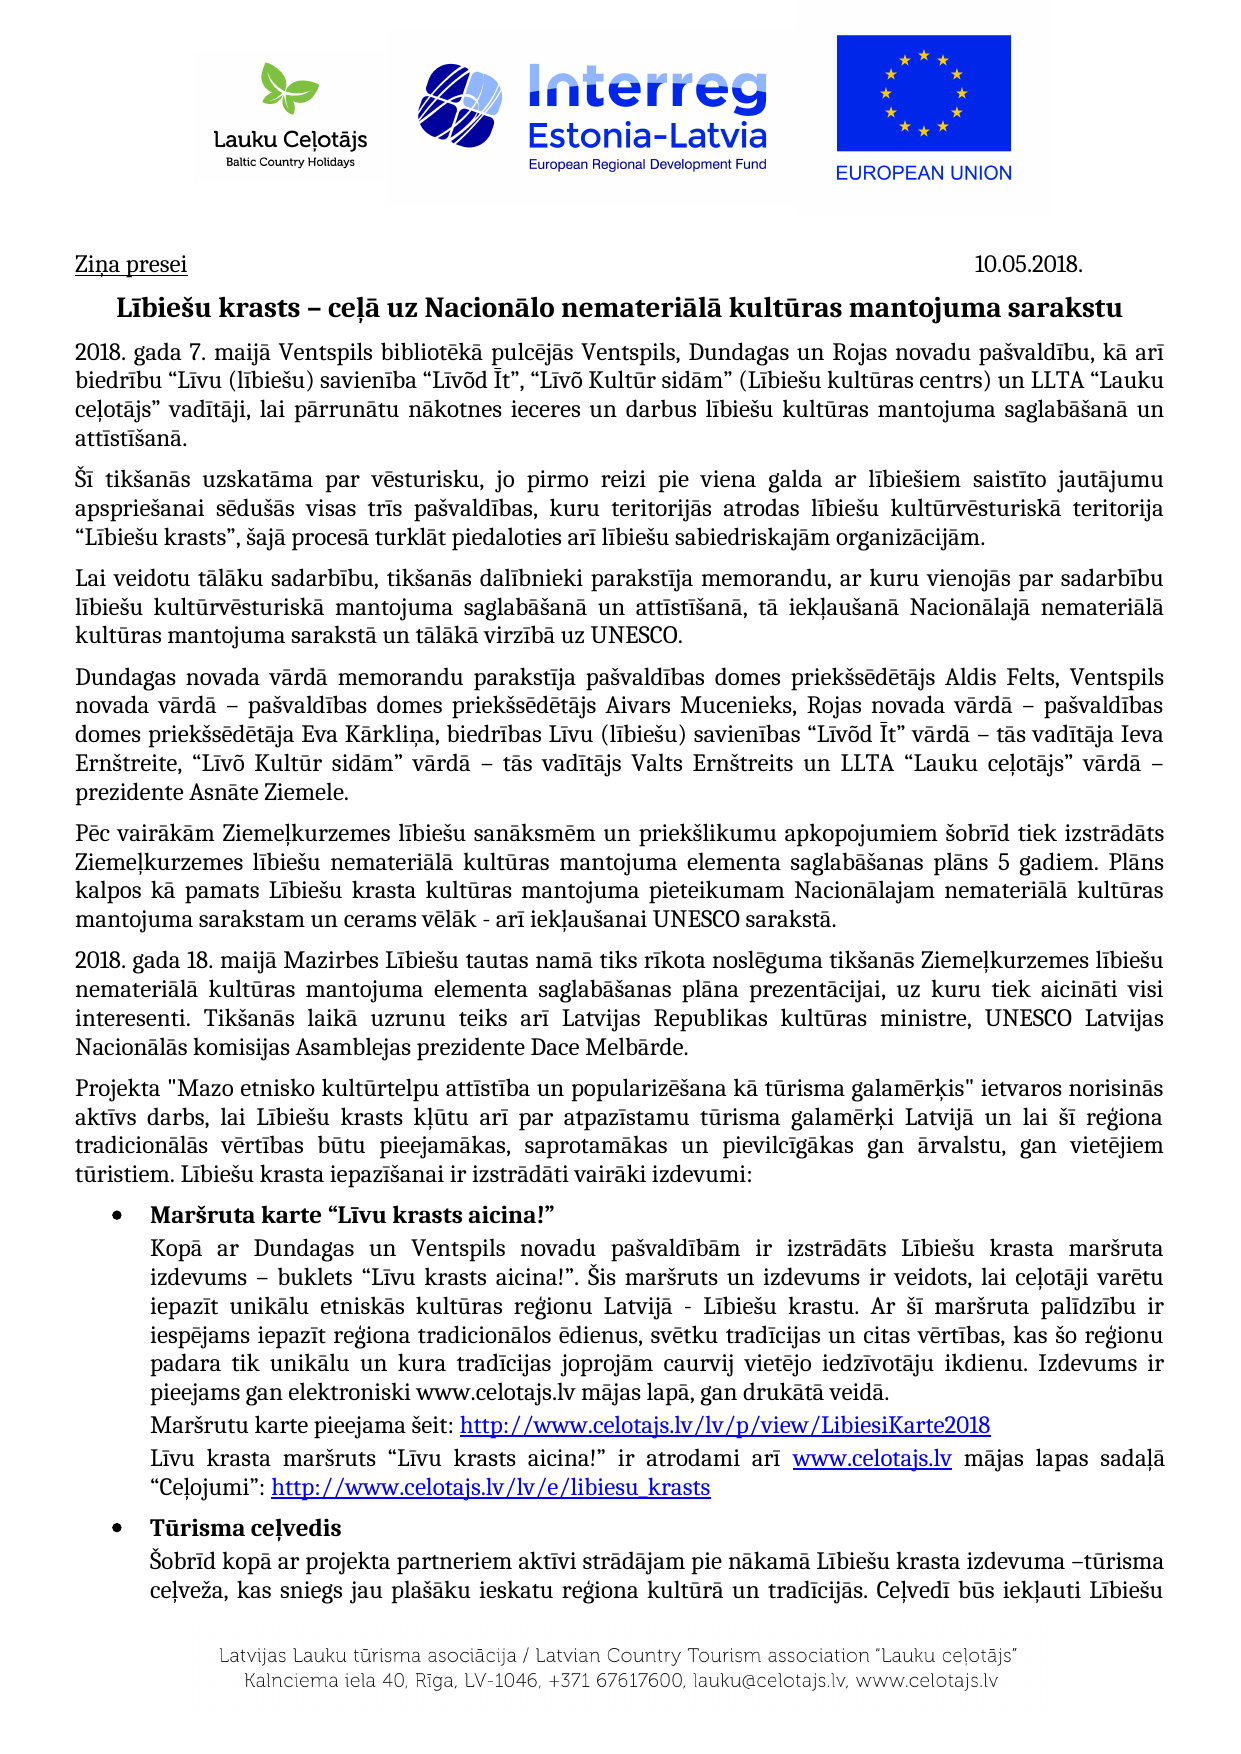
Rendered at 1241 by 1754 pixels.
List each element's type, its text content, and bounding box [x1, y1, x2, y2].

text Dundagas novada vārdā memorandu parakstīja pašvaldības domes priekšsēdētājs Aldis Felts, Ventspils novada vārdā – pašvaldības domes priekšsēdētājs Aivars Mucenieks, Rojas novada vārdā – pašvaldības domes priekšsēdētāja Eva Kārkliņa, biedrības Līvu (lībiešu) savienības “Līvõd Īt” vārdā – tās vadītāja Ieva Ernštreite, “Līvõ Kultūr sidām” vārdā – tās vadītājs Valts Ernštreits un LLTA “Lauku ceļotājs” vārdā – prezidente Asnāte Ziemele. [75, 663, 1165, 806]
text 2018. gada 18. maijā Mazirbes Lībiešu tautas namā tiks rīkota noslēguma tikšanās Ziemeļkurzemes lībiešu nemateriālā kultūras mantojuma elementa saglabāšanas plāna prezentācijai, uz kuru tiek aicināti visi interesenti. Tikšanās laikā uzrunu teiks arī Latvijas Republikas kultūras ministre, UNESCO Latvijas Nacionālās komisijas Asamblejas prezidente Dace Melbārde. [75, 946, 1165, 1061]
list Tūrisma ceļvedis [112, 1514, 1165, 1543]
picture [385, 0, 1052, 217]
text 2018. gada 7. maijā Ventspils bibliotēkā pulcējās Ventspils, Dundagas un Rojas novadu pašvaldību, kā arī biedrību “Līvu (lībiešu) savienība “Līvõd Īt”, “Līvõ Kultūr sidām” (Lībiešu kultūras centrs) un LLTA “Lauku ceļotājs” vadītāji, lai pārrunātu nākotnes ieceres un darbus lībiešu kultūras mantojuma saglabāšanā un attīstīšanā. [75, 338, 1165, 453]
text Lai veidotu tālāku sadarbību, tikšanās dalībnieki parakstīja memorandu, ar kuru vienojās par sadarbību lībiešu kultūrvēsturiskā mantojuma saglabāšanā un attīstīšanā, tā iekļaušanā Nacionālajā nemateriālā kultūras mantojuma sarakstā un tālākā virzībā uz UNESCO. [75, 564, 1165, 650]
picture [187, 1621, 1053, 1712]
text Līvu krasta maršruts “Līvu krasts aicina!” ir atrodami arī www.celotajs.lv mājas lapas sadaļā “Ceļojumi”: http://www.celotajs.lv/lv/e/libiesu_krasts [150, 1444, 1165, 1501]
text Šī tikšanās uzskatāma par vēsturisku, jo pirmo reizi pie viena galda ar lībiešiem saistīto jautājumu apspriešanai sēdušās visas trīs pašvaldības, kuru teritorijās atrodas lībiešu kultūrvēsturiskā teritorija “Lībiešu krasts”, šajā procesā turklāt piedaloties arī lībiešu sabiedriskajām organizācijām. [75, 465, 1165, 551]
text Pēc vairākām Ziemeļkurzemes lībiešu sanāksmēm un priekšlikumu apkopojumiem šobrīd tiek izstrādāts Ziemeļkurzemes lībiešu nemateriālā kultūras mantojuma elementa saglabāšanas plāns 5 gadiem. Plāns kalpos kā pamats Lībiešu krasta kultūras mantojuma pieteikumam Nacionālajam nemateriālā kultūras mantojuma sarakstam un cerams vēlāk - arī iekļaušanai UNESCO sarakstā. [75, 819, 1165, 934]
text Lībiešu krasts – ceļā uz Nacionālo nemateriālā kultūras mantojuma sarakstu [75, 292, 1165, 325]
list Maršruta karte “Līvu krasts aicina!” [112, 1201, 1165, 1230]
picture [194, 52, 384, 182]
text Ziņa presei 10.05.2018. [75, 250, 1165, 279]
text Maršrutu karte pieejama šeit: ​http://www.celotajs.lv/lv/p/view/LibiesiKarte2018 [75, 1411, 1165, 1440]
text Projekta "Mazo etnisko kultūrtelpu attīstība un popularizēšana kā tūrisma galamērķis" ietvaros norisinās aktīvs darbs, lai Lībiešu krasts kļūtu arī par atpazīstamu tūrisma galamērķi Latvijā un lai šī reģiona tradicionālās vērtības būtu pieejamākas, saprotamākas un pievilcīgākas gan ārvalstu, gan vietējiem tūristiem. Lībiešu krasta iepazīšanai ir izstrādāti vairāki izdevumi: [75, 1074, 1165, 1189]
text Kopā ar Dundagas un Ventspils novadu pašvaldībām ir izstrādāts Lībiešu krasta maršruta izdevums – buklets “Līvu krasts aicina!”. Šis maršruts un izdevums ir veidots, lai ceļotāji varētu iepazīt unikālu etniskās kultūras reģionu Latvijā - Lībiešu krastu. Ar šī maršruta palīdzību ir iespējams iepazīt reģiona tradicionālos ēdienus, svētku tradīcijas un citas vērtības, kas šo reģionu padara tik unikālu un kura tradīcijas joprojām caurvij vietējo iedzīvotāju ikdienu. Izdevums ir pieejams gan elektroniski www.celotajs.lv mājas lapā, gan drukātā veidā. [150, 1234, 1165, 1407]
